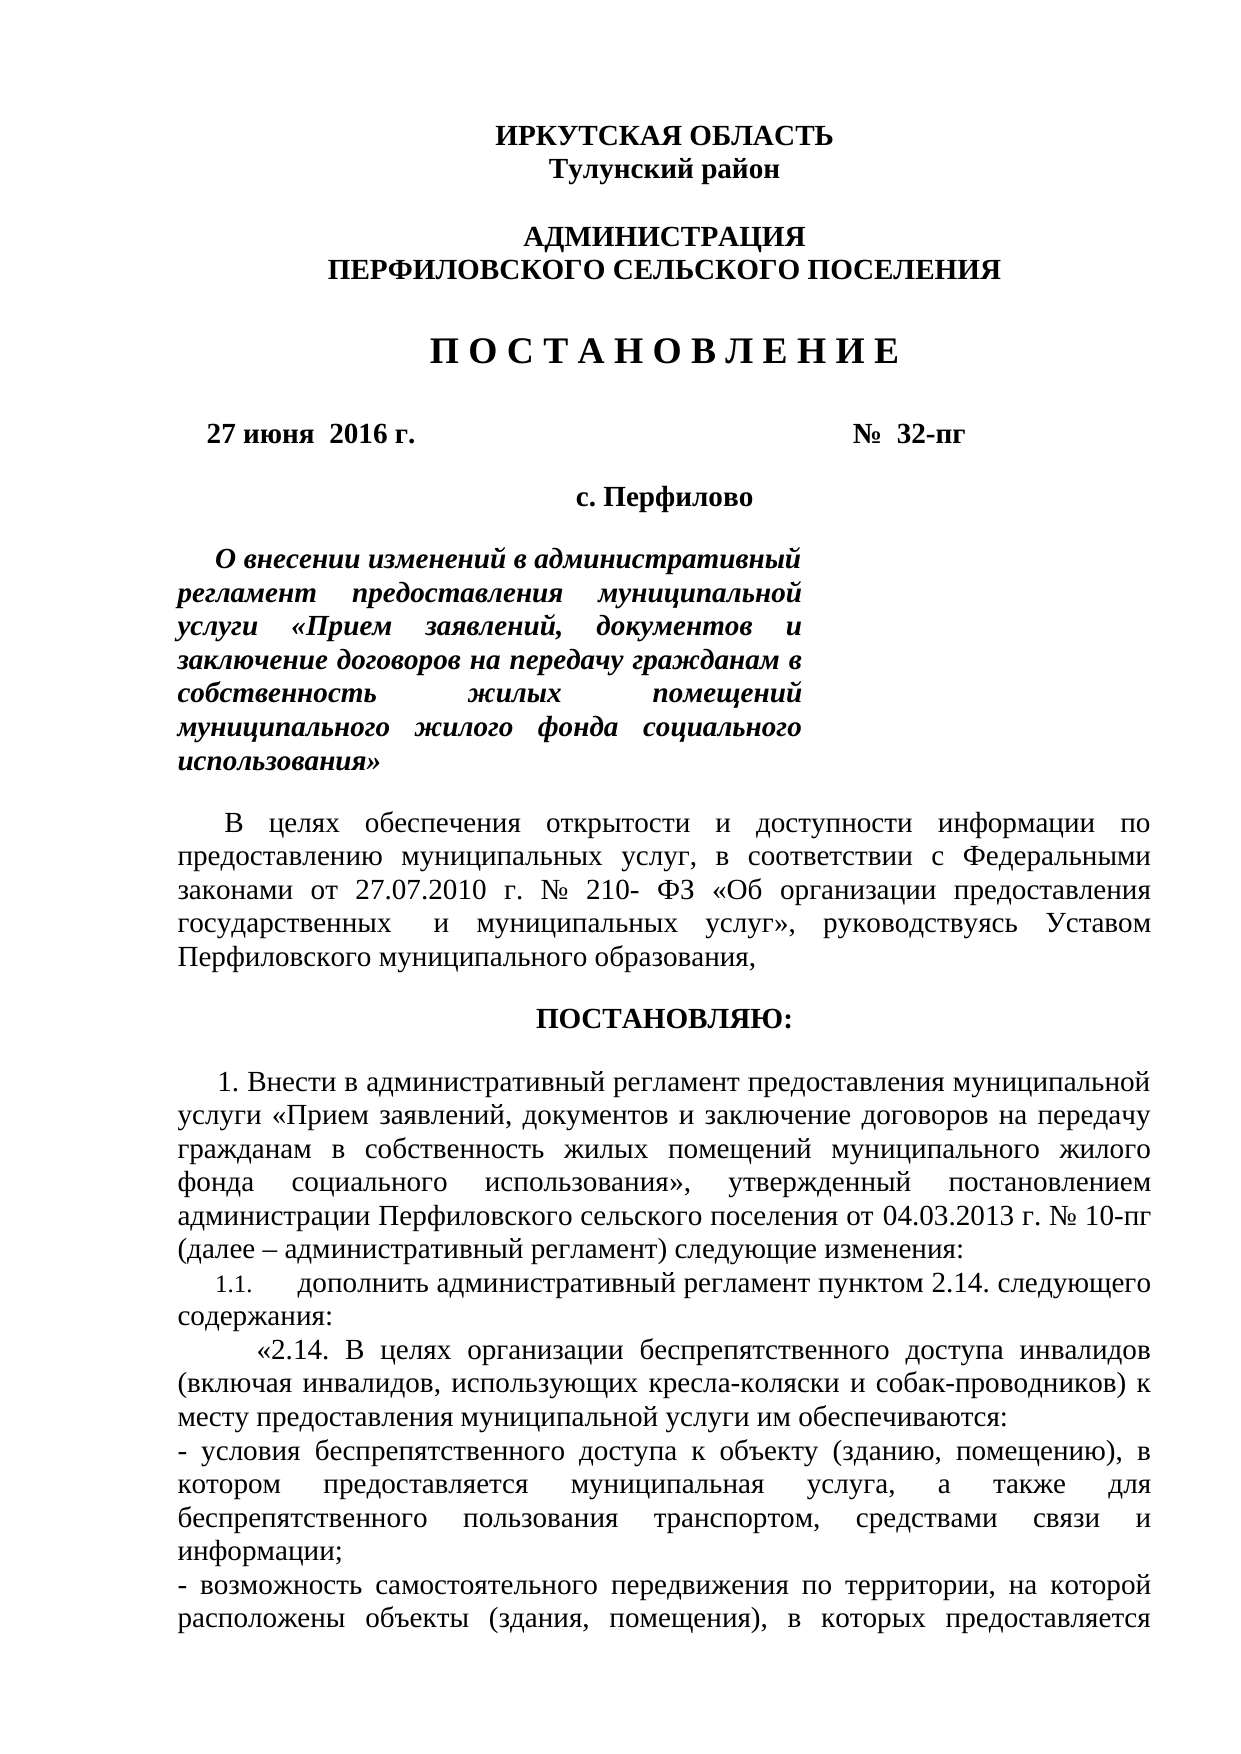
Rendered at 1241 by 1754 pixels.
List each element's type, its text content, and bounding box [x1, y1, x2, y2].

text 27 июня 2016 г. № 32-пг [177, 416, 1152, 450]
text 1. Внести в административный регламент предоставления муниципальной услуги «Прием заявлений, документов и заключение договоров на передачу гражданам в собственность жилых помещений муниципального жилого фонда социального использования», утвержденный постановлением администрации Перфиловского сельского поселения от 04.03.2013 г. № 10-пг (далее – административный регламент) следующие изменения: [177, 1064, 1152, 1265]
list дополнить административный регламент пунктом 2.14. следующего содержания: [177, 1265, 1152, 1332]
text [177, 1567, 1152, 1634]
text с. Перфилово [177, 479, 1152, 512]
text ИРКУТСКАЯ ОБЛАСТЬ [177, 118, 1152, 152]
text О внесении изменений в административный регламент предоставления муниципальной услуги «Прием заявлений, документов и заключение договоров на передачу гражданам в собственность жилых помещений муниципального жилого фонда социального использования» [177, 541, 802, 776]
text - условия беспрепятственного доступа к объекту (зданию, помещению), в котором предоставляется муниципальная услуга, а также для беспрепятственного пользования транспортом, средствами связи и информации; [177, 1433, 1152, 1567]
text Тулунский район [177, 152, 1152, 185]
text ПОСТАНОВЛЯЮ: [177, 1001, 1152, 1035]
text П О С Т А Н О В Л Е Н И Е [177, 329, 1152, 372]
text «2.14. В целях организации беспрепятственного доступа инвалидов (включая инвалидов, использующих кресла-коляски и собак-проводников) к месту предоставления муниципальной услуги им обеспечиваются: [177, 1332, 1152, 1433]
text В целях обеспечения открытости и доступности информации по предоставлению муниципальных услуг, в соответствии с Федеральными законами от 27.07.2010 г. № 210- ФЗ «Об организации предоставления государственных и муниципальных услуг», руководствуясь Уставом Перфиловского муниципального образования, [177, 805, 1152, 973]
text АДМИНИСТРАЦИЯ [177, 219, 1152, 252]
text ПЕРФИЛОВСКОГО СЕЛЬСКОГО ПОСЕЛЕНИЯ [177, 252, 1152, 286]
